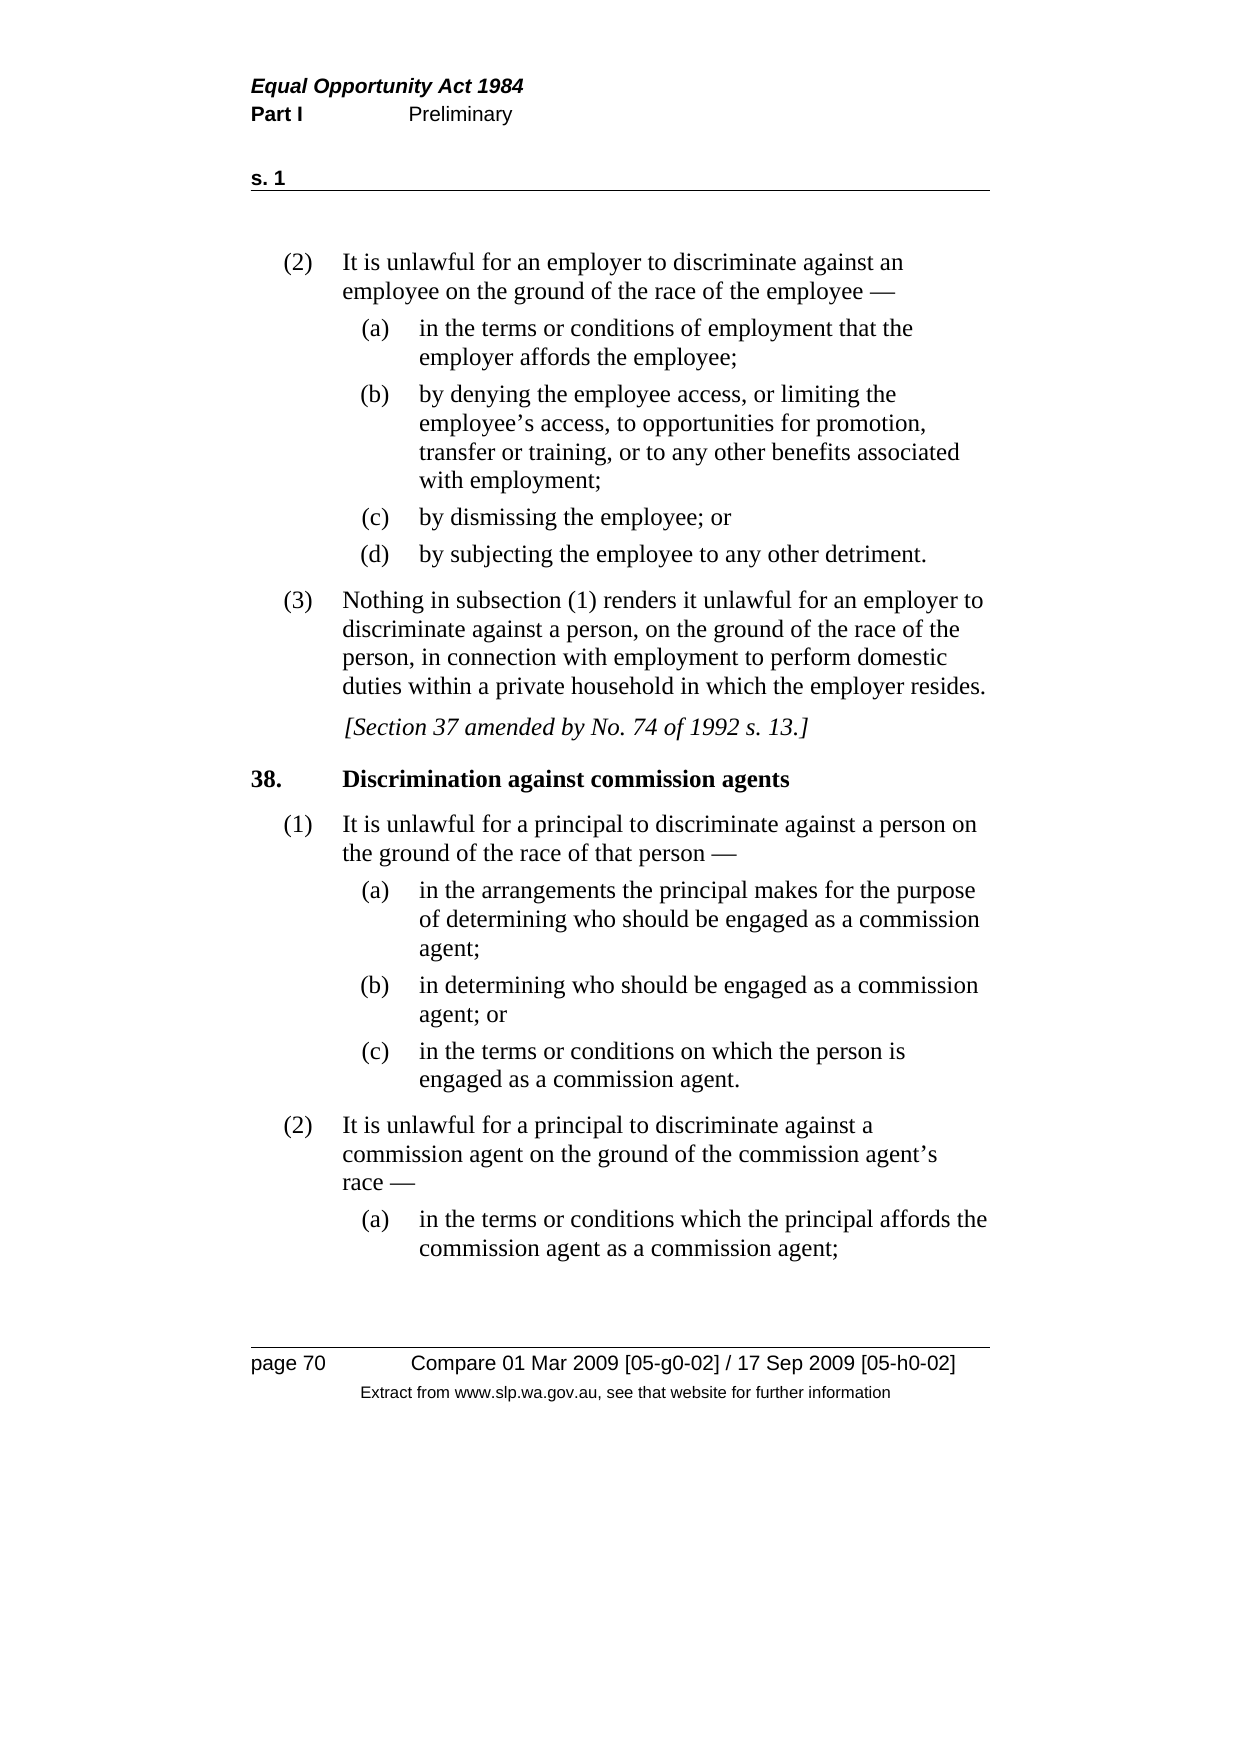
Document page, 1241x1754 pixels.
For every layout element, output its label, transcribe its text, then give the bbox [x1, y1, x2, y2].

text (2) It is unlawful for a principal to discriminate against a commission agent on the ground of the commission agent’s race — [251, 1110, 990, 1196]
text (1) It is unlawful for a principal to discriminate against a person on the ground of the race of that person — [251, 809, 990, 867]
text (c) by dismissing the employee; or [251, 502, 990, 531]
text (d) by subjecting the employee to any other detriment. [251, 539, 990, 568]
subtitle 38. Discrimination against commission agents [251, 764, 990, 793]
text (a) in the terms or conditions of employment that the employer affords the employee; [251, 313, 990, 371]
text (3) Nothing in subsection (1) renders it unlawful for an employer to discriminate against a person, on the ground of the race of the person, in connection with employment to perform domestic duties within a private household in which the employer resides. [251, 585, 990, 700]
text (a) in the terms or conditions which the principal affords the commission agent as a commission agent; [251, 1204, 990, 1262]
text (c) in the terms or conditions on which the person is engaged as a commission agent. [251, 1036, 990, 1093]
text (2) It is unlawful for an employer to discriminate against an employee on the ground of the race of the employee — [251, 247, 990, 305]
text (b) in determining who should be engaged as a commission agent; or [251, 970, 990, 1027]
text (b) by denying the employee access, or limiting the employee’s access, to opportunities for promotion, transfer or training, or to any other benefits associated with employment; [251, 379, 990, 494]
text [Section 37 amended by No. 74 of 1992 s. 13.] [251, 712, 990, 741]
text (a) in the arrangements the principal makes for the purpose of determining who should be engaged as a commission agent; [251, 875, 990, 962]
